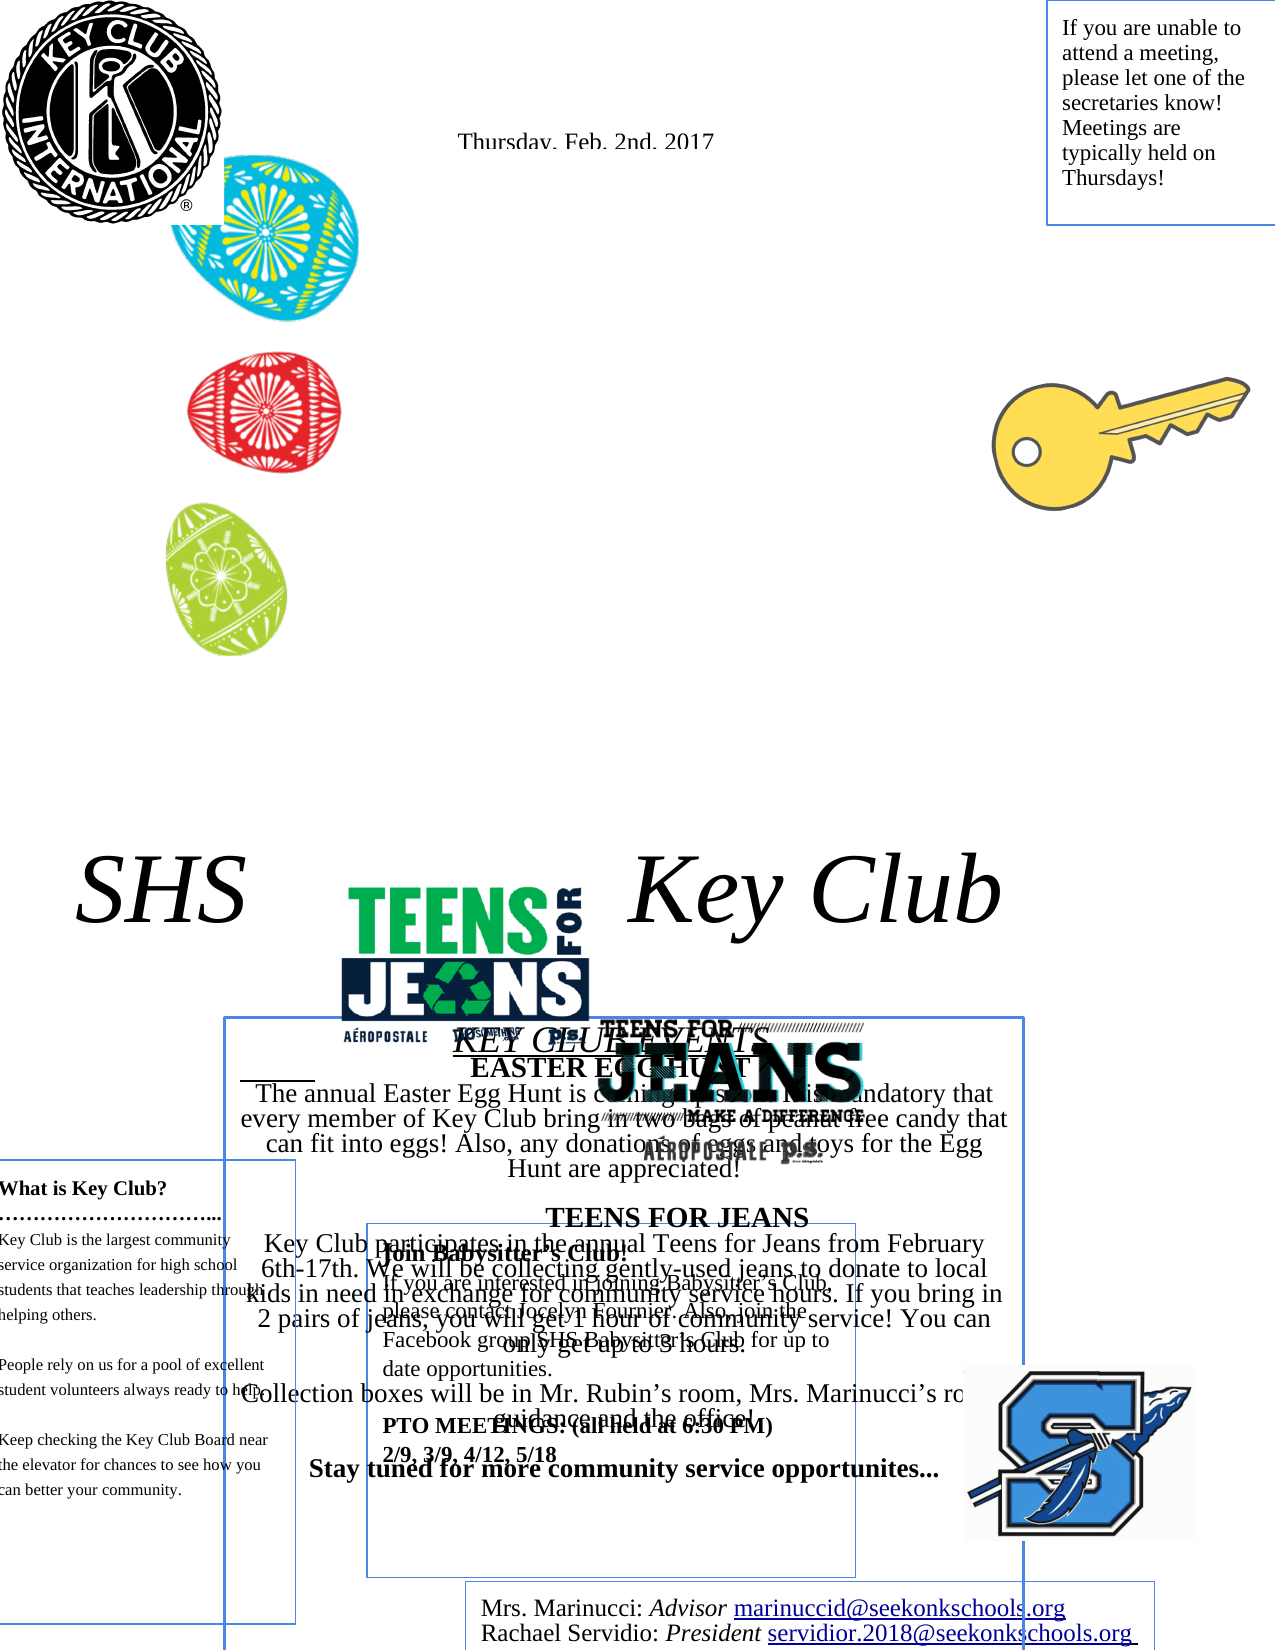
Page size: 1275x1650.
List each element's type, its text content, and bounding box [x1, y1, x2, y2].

picture [979, 334, 1267, 523]
picture [962, 1365, 1196, 1541]
picture [320, 868, 893, 1182]
picture [0, 0, 359, 655]
text SHS Key Club [75, 0, 1200, 944]
